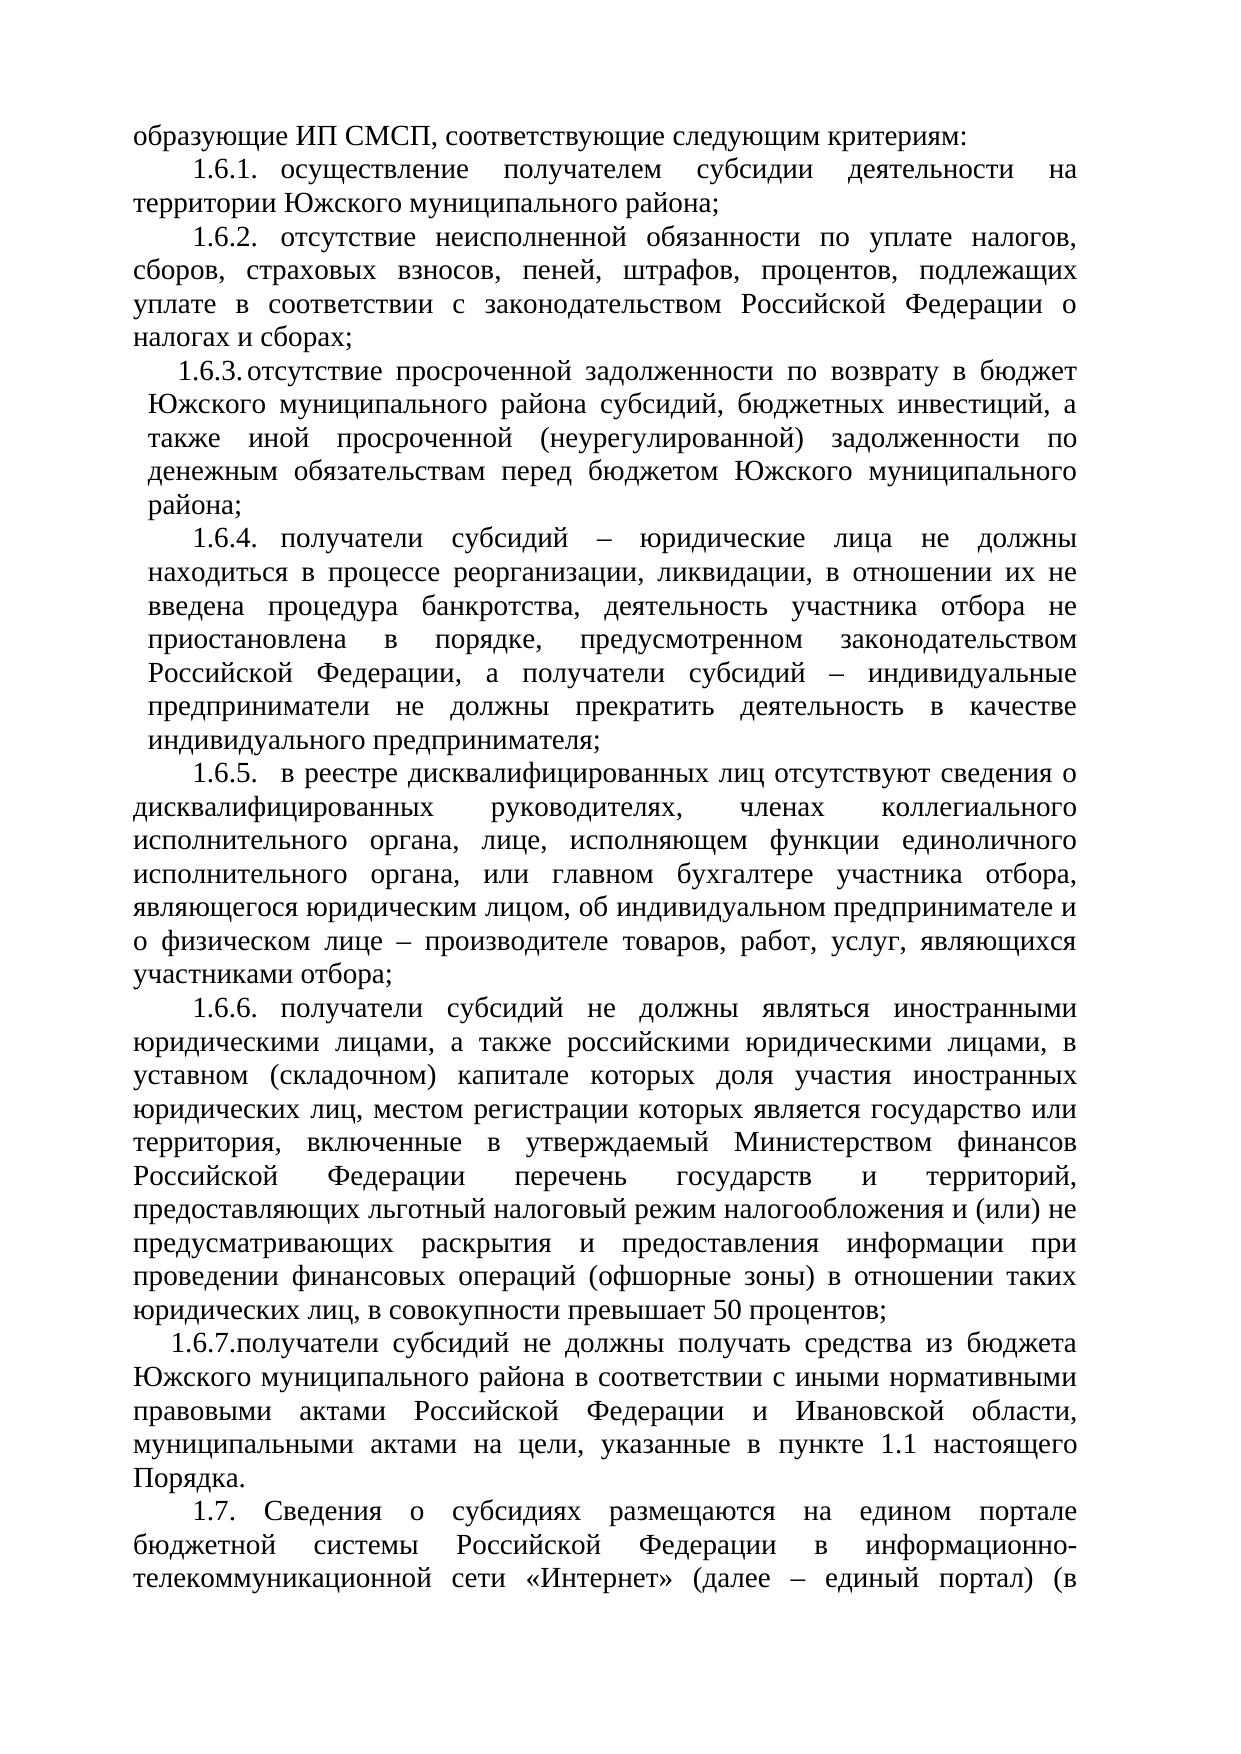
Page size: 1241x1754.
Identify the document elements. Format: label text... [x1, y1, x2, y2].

list осуществление получателем субсидии деятельности на территории Южского муниципального района; [133, 152, 1078, 219]
list получатели субсидий – юридические лица не должны находиться в процессе реорганизации, ликвидации, в отношении их не введена процедура банкротства, деятельность участника отбора не приостановлена в порядке, предусмотренном законодательством Российской Федерации, а получатели субсидий – индивидуальные предприниматели не должны прекратить деятельность в качестве индивидуального предпринимателя; [148, 521, 1078, 755]
list в реестре дисквалифицированных лиц отсутствуют сведения о дисквалифицированных руководителях, членах коллегиального исполнительного органа, лице, исполняющем функции единоличного исполнительного органа, или главном бухгалтере участника отбора, являющегося юридическим лицом, об индивидуальном предпринимателе и о физическом лице – производителе товаров, работ, услуг, являющихся участниками отбора; [133, 755, 1078, 990]
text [133, 1493, 1078, 1594]
list отсутствие просроченной задолженности по возврату в бюджет Южского муниципального района субсидий, бюджетных инвестиций, а также иной просроченной (неурегулированной) задолженности по денежным обязательствам перед бюджетом Южского муниципального района; [148, 353, 1078, 521]
list получатели субсидий не должны являться иностранными юридическими лицами, а также российскими юридическими лицами, в уставном (складочном) капитале которых доля участия иностранных юридических лиц, местом регистрации которых является государство или территория, включенные в утверждаемый Министерством финансов Российской Федерации перечень государств и территорий, предоставляющих льготный налоговый режим налогообложения и (или) не предусматривающих раскрытия и предоставления информации при проведении финансовых операций (офшорные зоны) в отношении таких юридических лиц, в совокупности превышает 50 процентов; [133, 990, 1078, 1326]
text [133, 118, 1078, 152]
text 1.6.7.получатели субсидий не должны получать средства из бюджета Южского муниципального района в соответствии с иными нормативными правовыми актами Российской Федерации и Ивановской области, муниципальными актами на цели, указанные в пункте 1.1 настоящего Порядка. [133, 1326, 1078, 1493]
list отсутствие неисполненной обязанности по уплате налогов, сборов, страховых взносов, пеней, штрафов, процентов, подлежащих уплате в соответствии с законодательством Российской Федерации о налогах и сборах; [133, 219, 1078, 353]
